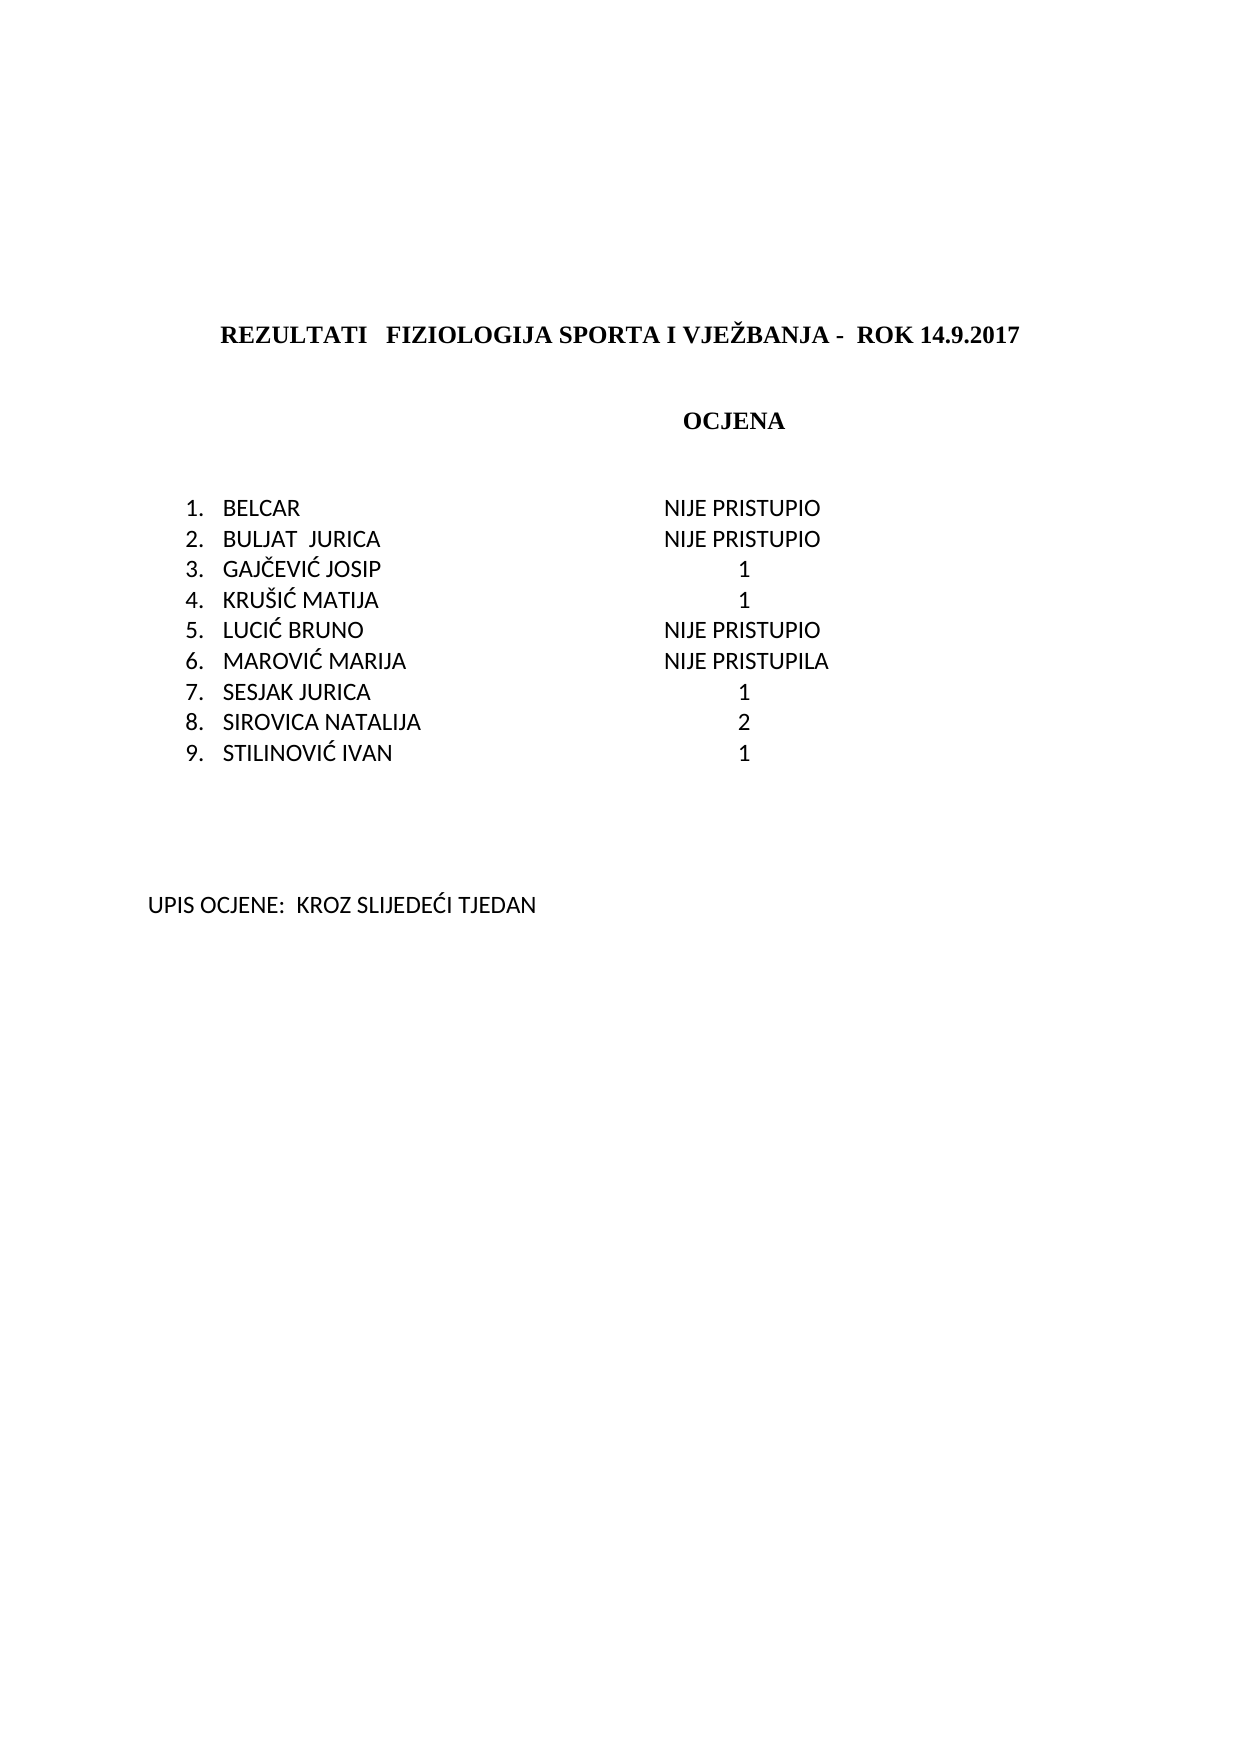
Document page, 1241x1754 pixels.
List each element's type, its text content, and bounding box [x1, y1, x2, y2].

text UPIS OCJENE: KROZ SLIJEDEĆI TJEDAN [148, 889, 1093, 920]
list LUCIĆ BRUNO NIJE PRISTUPIO [185, 615, 1093, 645]
list SIROVICA NATALIJA 2 [185, 706, 1093, 737]
list MAROVIĆ MARIJA NIJE PRISTUPILA [185, 645, 1093, 676]
list STILINOVIĆ IVAN 1 [185, 737, 1093, 767]
text REZULTATI FIZIOLOGIJA SPORTA I VJEŽBANJA - ROK 14.9.2017 [148, 320, 1093, 349]
list BULJAT JURICA NIJE PRISTUPIO [185, 523, 1093, 554]
list BELCAR NIJE PRISTUPIO [185, 493, 1093, 523]
list GAJČEVIĆ JOSIP 1 [185, 554, 1093, 584]
list KRUŠIĆ MATIJA 1 [185, 584, 1093, 615]
list SESJAK JURICA 1 [185, 676, 1093, 706]
text OCJENA [148, 406, 1093, 435]
